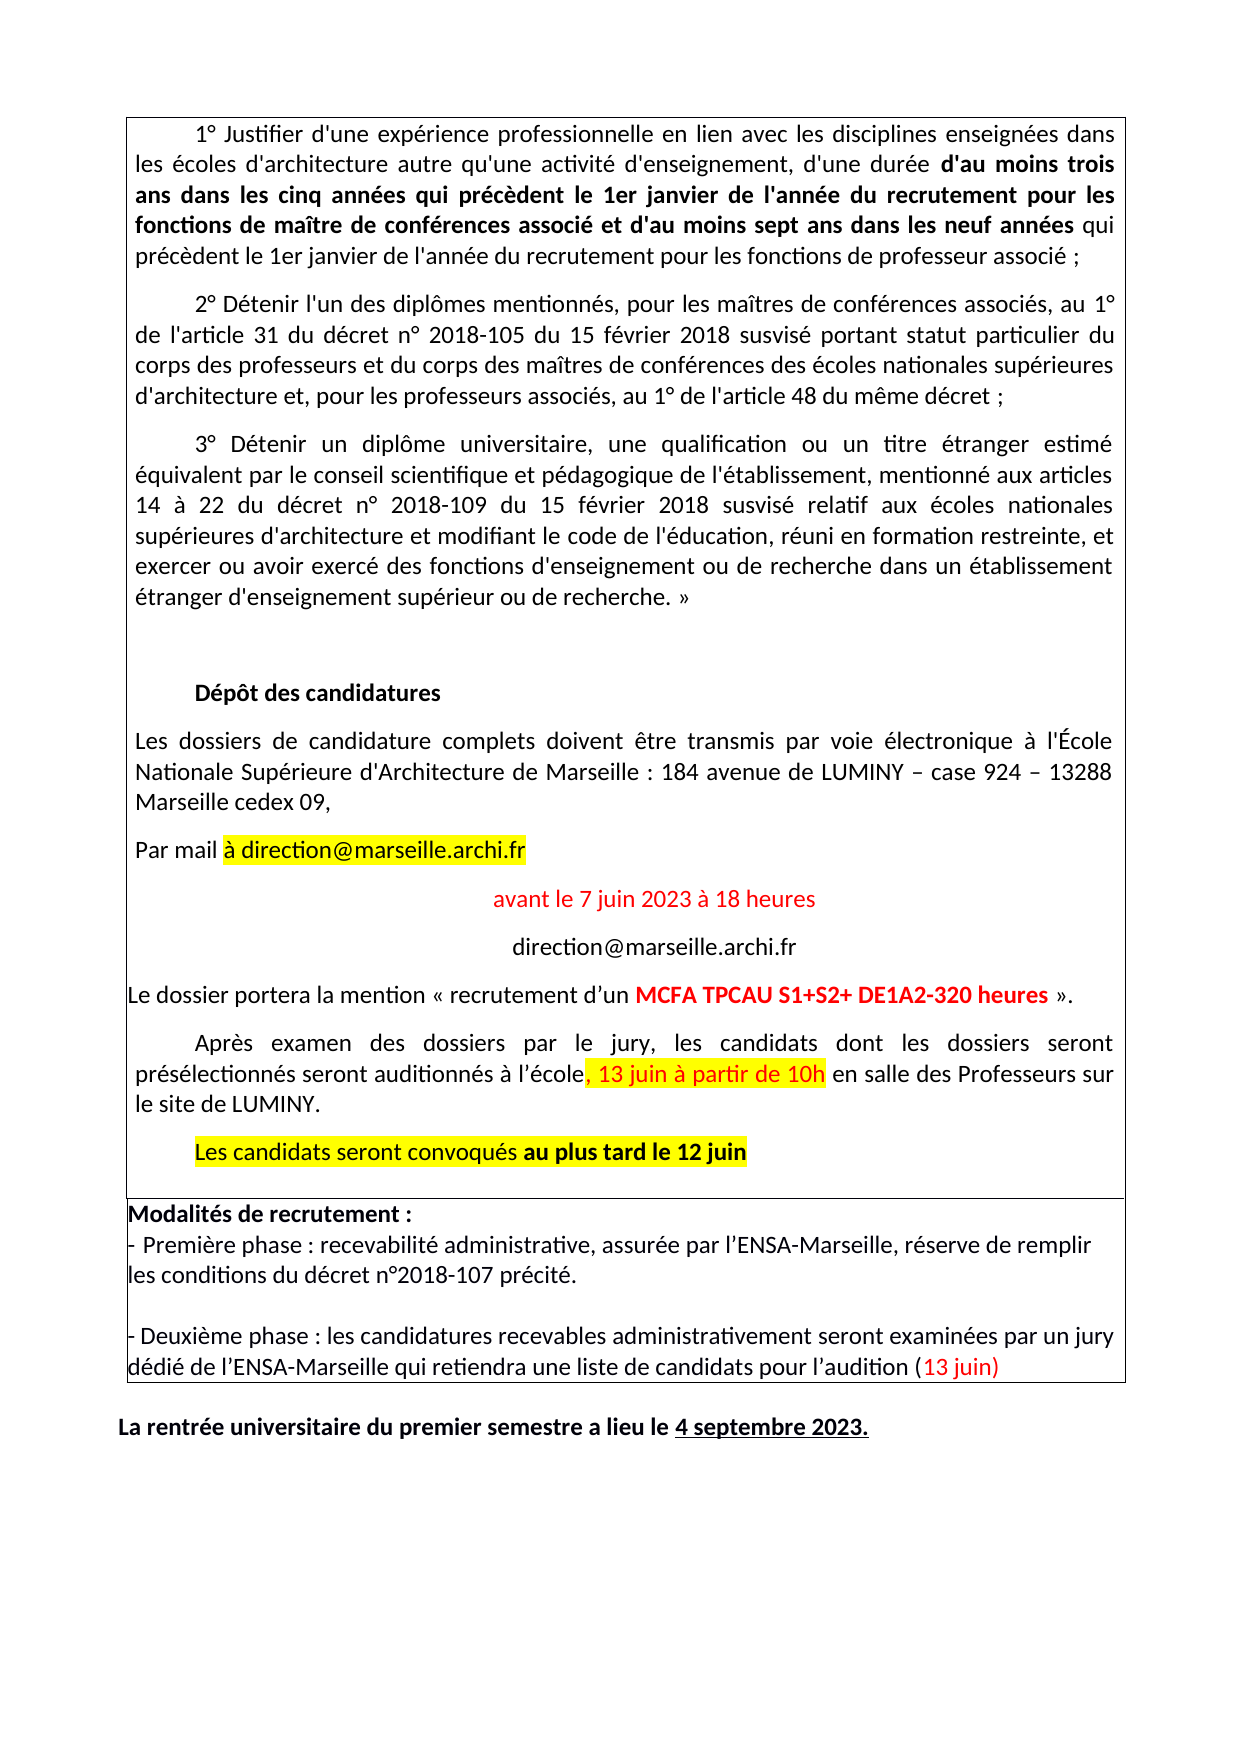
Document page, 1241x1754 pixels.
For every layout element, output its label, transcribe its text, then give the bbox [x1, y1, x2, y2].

table_cell Modalités de recrutement : Première phase : recevabilité administrative, assurée par l’ENSA-Marseille, réserve de remplir les conditions du décret n°2018-107 précité. Deuxième phase : les candidatures recevables administrativement seront examinées par un jury dédié de l’ENSA-Marseille qui retiendra une liste de candidats pour l’audition (13 juin) [128, 1198, 1125, 1382]
subtitle La rentrée universitaire du premier semestre a lieu le 4 septembre 2023. [118, 1411, 1132, 1441]
table_header 1° Justifier d'une expérience professionnelle en lien avec les disciplines enseignées dans les écoles d'architecture autre qu'une activité d'enseignement, d'une durée d'au moins trois ans dans les cinq années qui précèdent le 1er janvier de l'année du recrutement pour les fonctions de maître de conférences associé et d'au moins sept ans dans les neuf années qui précèdent le 1er janvier de l'année du recrutement pour les fonctions de professeur associé ; 2° Détenir l'un des diplômes mentionnés, pour les maîtres de conférences associés, au 1° de l'article 31 du décret n° 2018-105 du 15 février 2018 susvisé portant statut particulier du corps des professeurs et du corps des maîtres de conférences des écoles nationales supérieures d'architecture et, pour les professeurs associés, au 1° de l'article 48 du même décret ; 3° Détenir un diplôme universitaire, une qualification ou un titre étranger estimé équivalent par le conseil scientifique et pédagogique de l'établissement, mentionné aux articles 14 à 22 du décret n° 2018-109 du 15 février 2018 susvisé relatif aux écoles nationales supérieures d'architecture et modifiant le code de l'éducation, réuni en formation restreinte, et exercer ou avoir exercé des fonctions d'enseignement ou de recherche dans un établissement étranger d'enseignement supérieur ou de recherche. » Dépôt des candidatures Les dossiers de candidature complets doivent être transmis par voie électronique à l'École Nationale Supérieure d'Architecture de Marseille : 184 avenue de LUMINY – case 924 – 13288 Marseille cedex 09, Par mail à direction@marseille.archi.fr avant le 7 juin 2023 à 18 heures direction@marseille.archi.fr Le dossier portera la mention « recrutement d’un MCFA TPCAU S1+S2+ DE1A2-320 heures ». Après examen des dossiers par le jury, les candidats dont les dossiers seront présélectionnés seront auditionnés à l’école, 13 juin à partir de 10h en salle des Professeurs sur le site de LUMINY. Les candidats seront convoqués au plus tard le 12 juin [127, 118, 1125, 1198]
